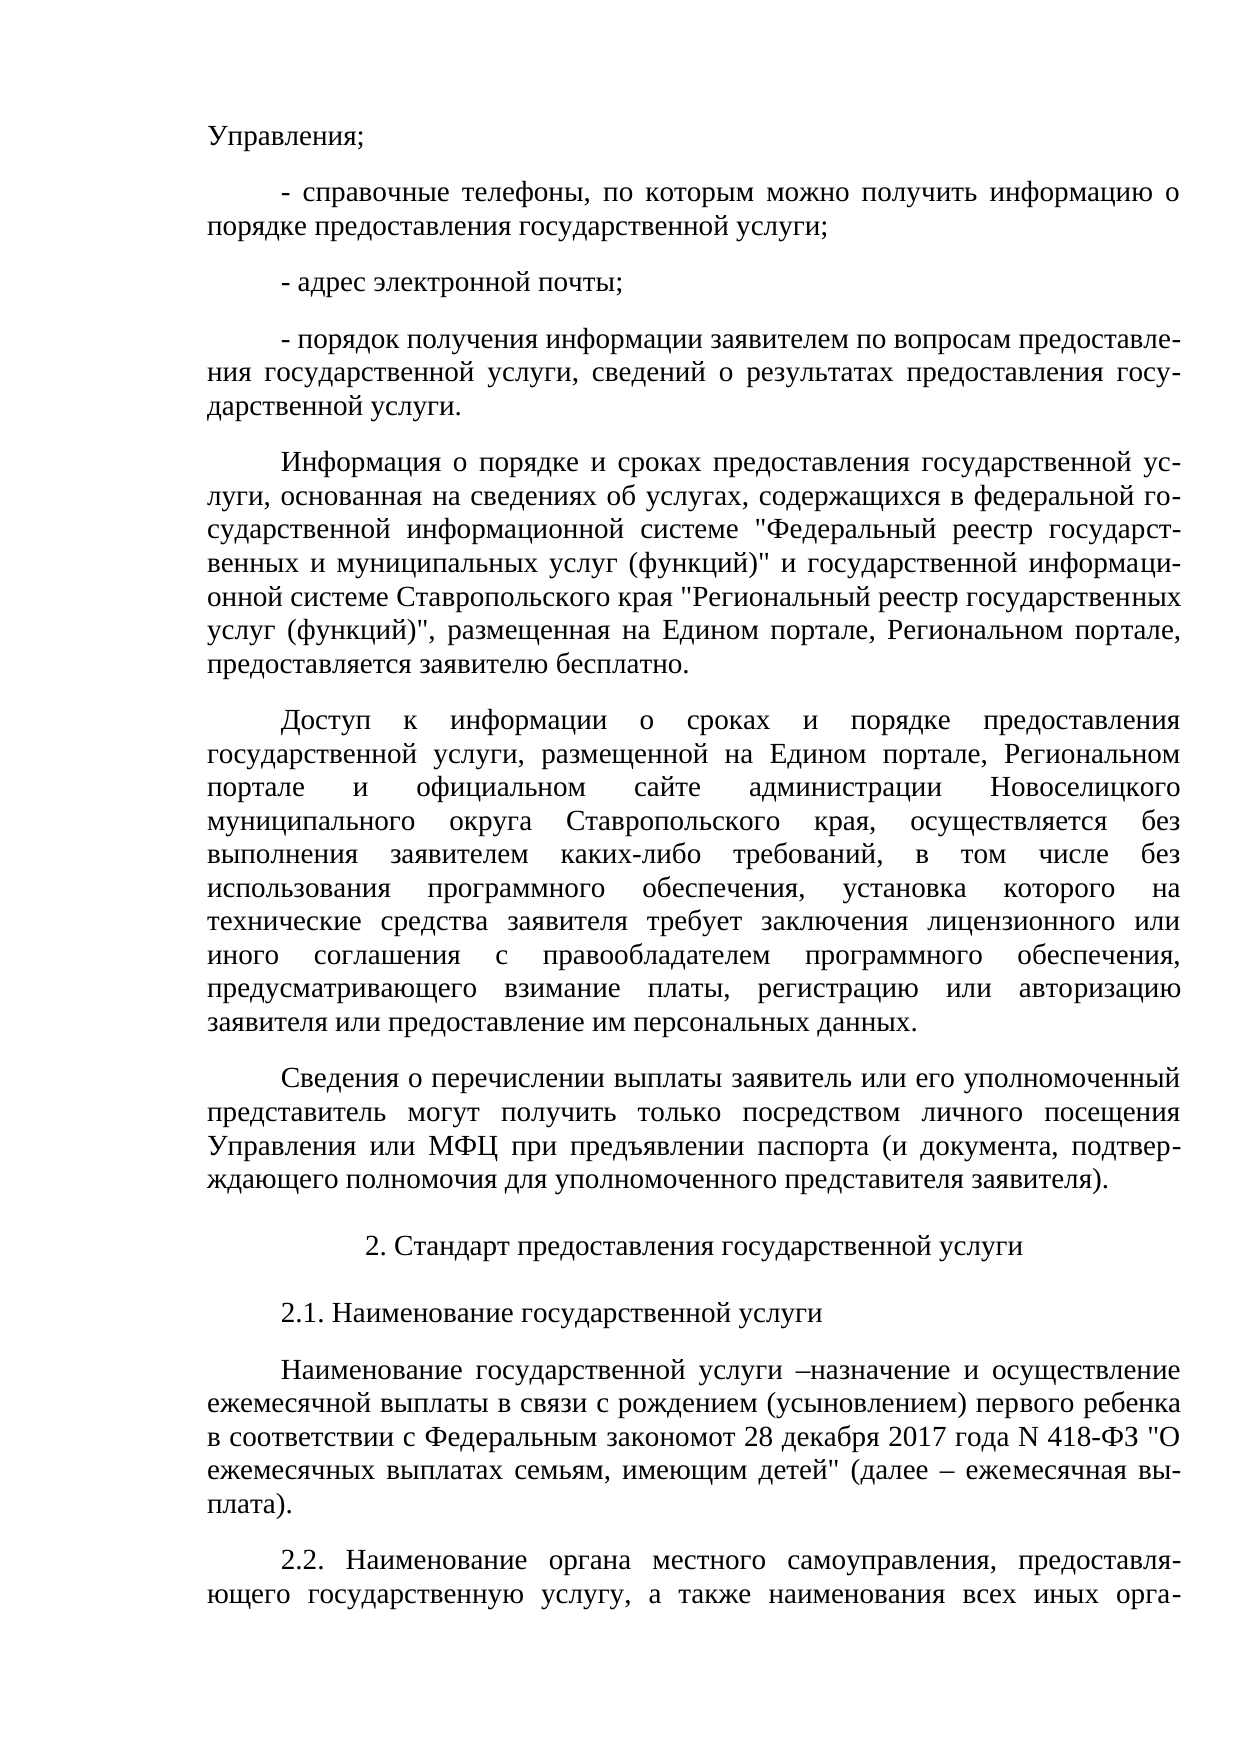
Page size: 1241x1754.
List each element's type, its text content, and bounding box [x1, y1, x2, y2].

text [207, 118, 1181, 152]
title 2.1. Наименование государственной услуги [207, 1295, 1181, 1329]
text Сведения о перечислении выплаты заявитель или его уполномоченный представитель могут получить только посредством личного посещения Управления или МФЦ при предъявлении паспорта (и документа, подтверждающего полномочия для уполномоченного представителя заявителя). [207, 1061, 1181, 1195]
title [207, 1542, 1181, 1609]
text - адрес электронной почты; [207, 264, 1181, 298]
text - порядок получения информации заявителем по вопросам предоставления государственной услуги, сведений о результатах предоставления государственной услуги. [207, 321, 1181, 422]
text Информация о порядке и сроках предоставления государственной услуги, основанная на сведениях об услугах, содержащихся в федеральной государственной информационной системе "Федеральный реестр государственных и муниципальных услуг (функций)" и государственной информационной системе Ставропольского края "Региональный реестр государственных услуг (функций)", размещенная на Едином портале, Региональном портале, предоставляется заявителю бесплатно. [207, 444, 1181, 679]
text - справочные телефоны, по которым можно получить информацию о порядке предоставления государственной услуги; [207, 174, 1181, 242]
text Доступ к информации о сроках и порядке предоставления государственной услуги, размещенной на Едином портале, Региональном портале и официальном сайте администрации Новоселицкого муниципального округа Ставропольского края, осуществляется без выполнения заявителем каких-либо требований, в том числе без использования программного обеспечения, установка которого на технические средства заявителя требует заключения лицензионного или иного соглашения с правообладателем программного обеспечения, предусматривающего взимание платы, регистрацию или авторизацию заявителя или предоставление им персональных данных. [207, 702, 1181, 1038]
text Наименование государственной услуги –назначение и осуществление ежемесячной выплаты в связи с рождением (усыновлением) первого ребенка в соответствии с Федеральным закономот 28 декабря 2017 года N 418-ФЗ "О ежемесячных выплатах семьям, имеющим детей" (далее – ежемесячная выплата). [207, 1352, 1181, 1519]
title 2. Стандарт предоставления государственной услуги [207, 1228, 1181, 1262]
